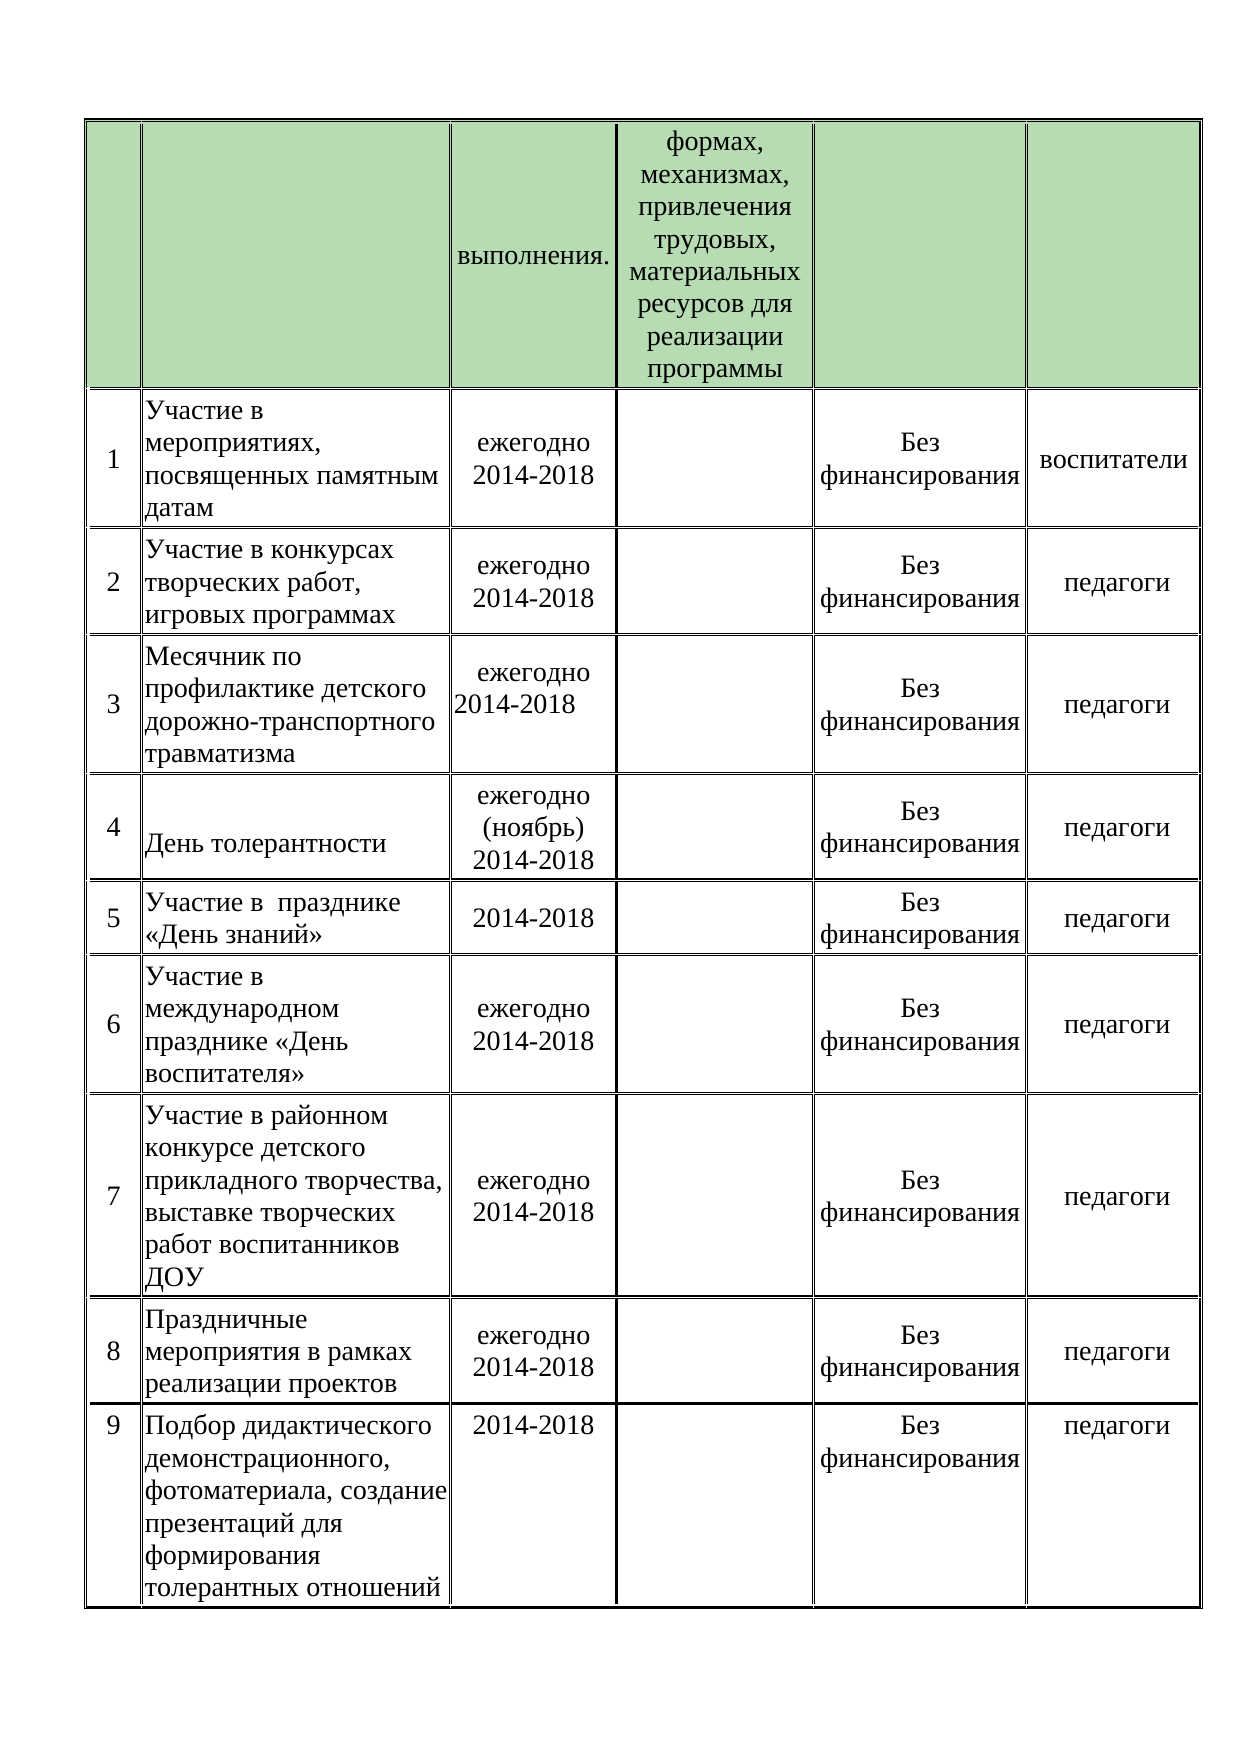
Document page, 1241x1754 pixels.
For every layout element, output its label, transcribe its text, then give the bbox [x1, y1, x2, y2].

table_cell Месячник по профилактике детского дорожно-транспортного травматизма [143, 636, 449, 772]
table_cell Без финансирования [815, 956, 1025, 1092]
table_cell Без финансирования [815, 529, 1025, 632]
table_cell ежегодно 2014-2018 [452, 956, 615, 1092]
table_cell [618, 956, 812, 1092]
table_cell 2014-2018 [452, 882, 615, 952]
table_cell [618, 775, 812, 878]
table_cell Праздничные мероприятия в рамках реализации проектов [143, 1299, 449, 1402]
table_header № [87, 122, 141, 387]
table_cell 8 [87, 1295, 140, 1402]
table_cell Без финансирования [815, 1095, 1025, 1295]
table_cell Участие в конкурсах творческих работ, игровых программах [143, 529, 449, 632]
table_cell 7 [85, 1092, 141, 1295]
table_cell педагоги [1027, 526, 1201, 632]
table_header Исполнители [1027, 122, 1199, 387]
table_cell педагоги [1027, 1092, 1201, 1295]
table_cell Участие в празднике «День знаний» [143, 882, 449, 952]
table_cell ежегодно 2014-2018 [452, 529, 615, 632]
table_cell 5 [87, 878, 140, 952]
table_cell [618, 529, 812, 632]
table_cell [618, 636, 812, 772]
table_cell педагоги [1028, 1295, 1200, 1402]
table_cell 2 [85, 526, 141, 632]
table_cell 3 [87, 633, 140, 772]
table_cell педагоги [1028, 633, 1200, 772]
table_cell [618, 882, 812, 952]
table_cell Участие в мероприятиях, посвященных памятным датам [143, 390, 449, 526]
table_cell Без финансирования [815, 775, 1025, 878]
table_cell педагоги [1028, 953, 1200, 1092]
table_cell ежегодно 2014-2018 [452, 1095, 615, 1295]
table_cell 4 [85, 772, 141, 878]
table_cell воспитатели [1027, 387, 1201, 526]
table_cell [618, 1299, 812, 1402]
table_cell 6 [87, 953, 140, 1092]
table_cell Без финансирования [815, 390, 1025, 526]
table_cell Участие в районном конкурсе детского прикладного творчества, выставке творческих работ воспитанников ДОУ [143, 1095, 449, 1295]
table_cell Участие в международном празднике «День воспитателя» [143, 956, 449, 1092]
table_cell педагоги [1027, 772, 1201, 878]
table_cell 2014-2018 [451, 1405, 616, 1606]
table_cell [141, 1405, 451, 1606]
table_cell ежегодно 2014-2018 [452, 636, 615, 772]
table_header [814, 122, 1027, 387]
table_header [451, 122, 616, 387]
table_cell 1 [85, 387, 141, 526]
table_header Мероприятия [141, 122, 451, 387]
table_cell 9 [87, 1402, 141, 1606]
table_cell [618, 390, 812, 526]
table_cell Без финансирования [815, 1299, 1025, 1402]
table_cell Без финансирования [815, 882, 1025, 952]
table_cell Без финансирования [815, 636, 1025, 772]
table_cell День толерантности [143, 775, 449, 878]
table_cell Без финансирования [814, 1405, 1027, 1606]
table_cell педагоги [1027, 1402, 1199, 1606]
table_cell [618, 1095, 812, 1295]
table_cell педагоги [1028, 878, 1200, 952]
table_cell ежегодно 2014-2018 [452, 1299, 615, 1402]
table_cell [616, 1405, 814, 1606]
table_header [616, 122, 814, 387]
table_cell ежегодно 2014-2018 [452, 390, 615, 526]
table_cell ежегодно (ноябрь) 2014-2018 [452, 775, 615, 878]
